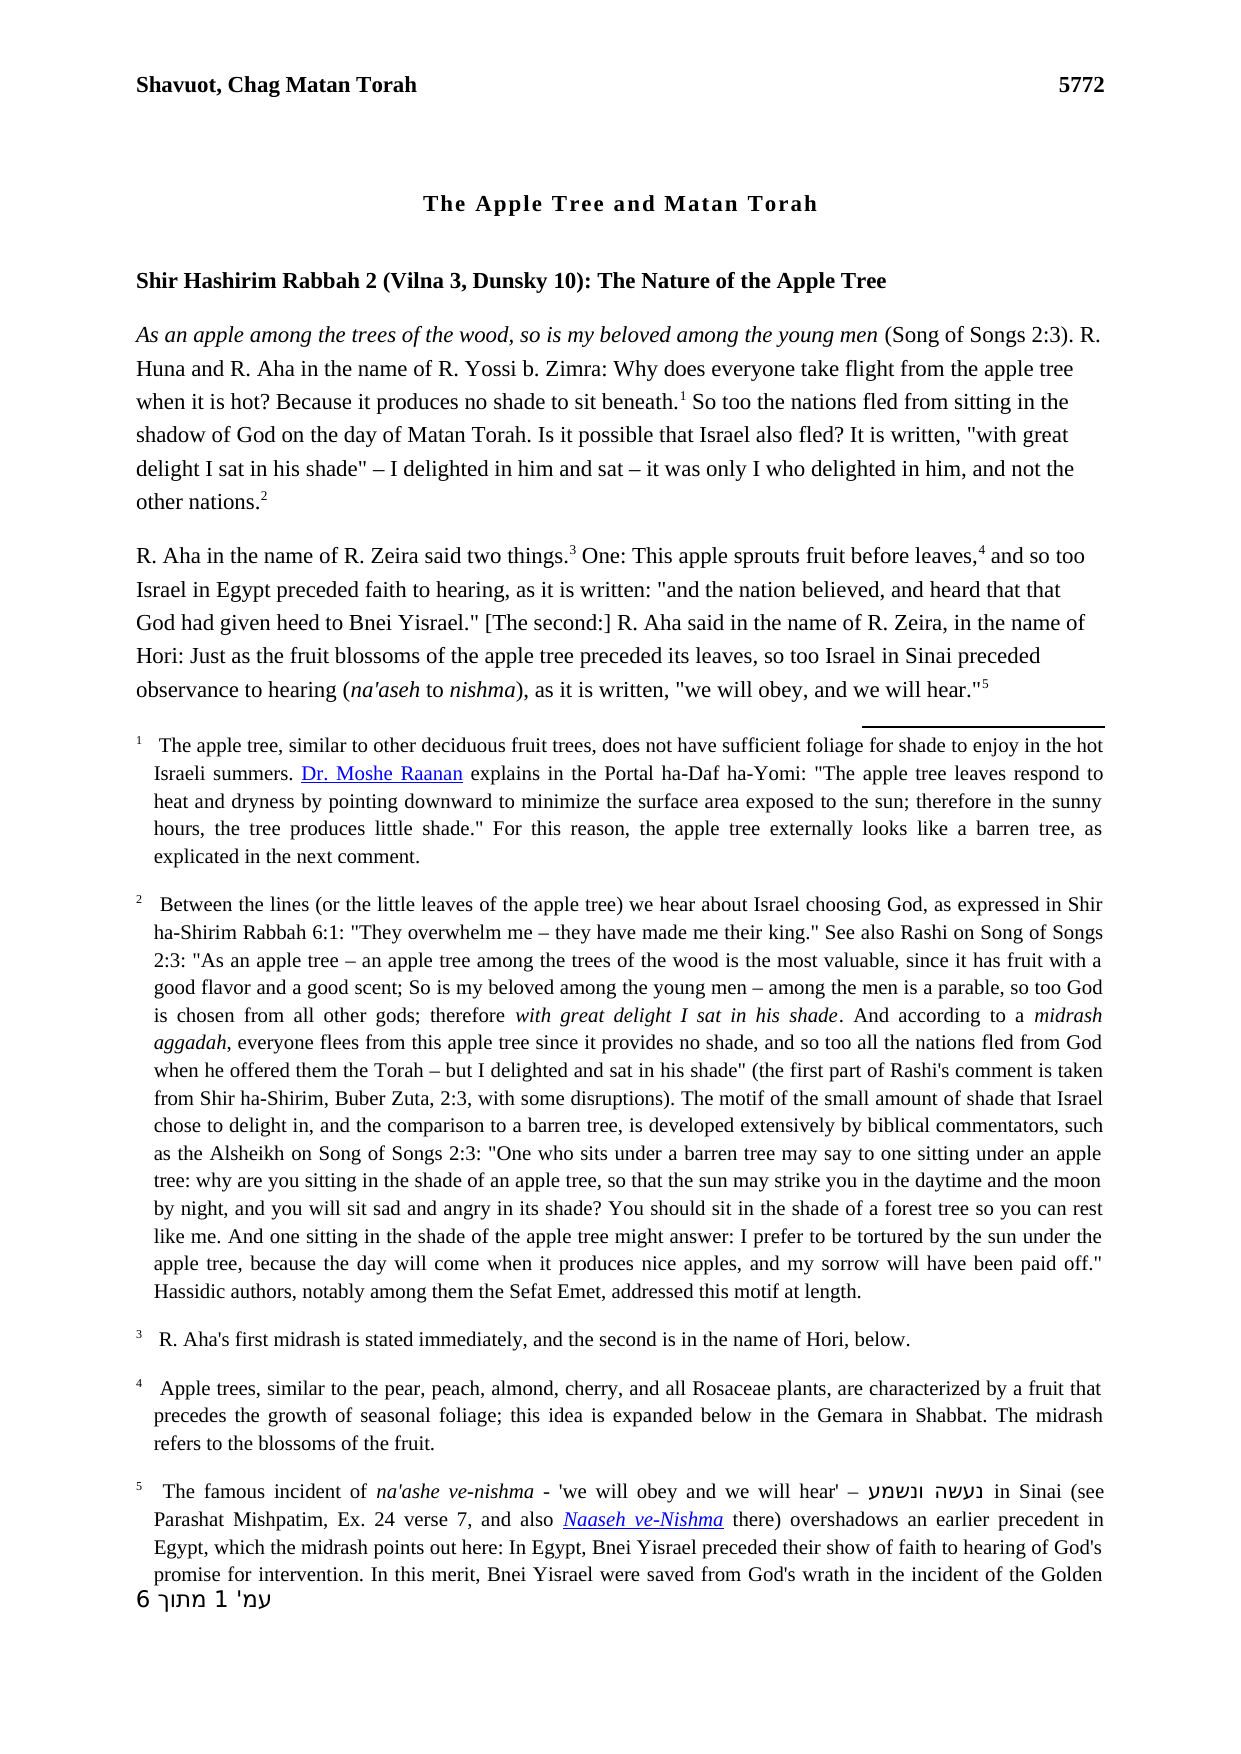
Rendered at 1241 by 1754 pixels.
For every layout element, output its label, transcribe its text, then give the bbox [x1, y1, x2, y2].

text As an apple among the trees of the wood, so is my beloved among the young men (Song of Songs 2:3). R. Huna and R. Aha in the name of R. Yossi b. Zimra: Why does everyone take flight from the apple tree when it is hot? Because it produces no shade to sit beneath. So too the nations fled from sitting in the shadow of God on the day of Matan Torah. Is it possible that Israel also fled? It is written, "with great delight I sat in his shade" – I delighted in him and sat – it was only I who delighted in him, and not the other nations. [136, 314, 1104, 514]
text R. Aha in the name of R. Zeira said two things. One: This apple sprouts fruit before leaves, and so too Israel in Egypt preceded faith to hearing, as it is written: "and the nation believed, and heard that that God had given heed to Bnei Yisrael." [The second:] R. Aha said in the name of R. Zeira, in the name of Hori: Just as the fruit blossoms of the apple tree preceded its leaves, so too Israel in Sinai preceded observance to hearing (na'aseh to nishma), as it is written, "we will obey, and we will hear." [136, 535, 1104, 702]
text Shir Hashirim Rabbah 2 (Vilna 3, Dunsky 10): The Nature of the Apple Tree [136, 262, 1104, 294]
text The Apple Tree and Matan Torah [136, 185, 1104, 217]
